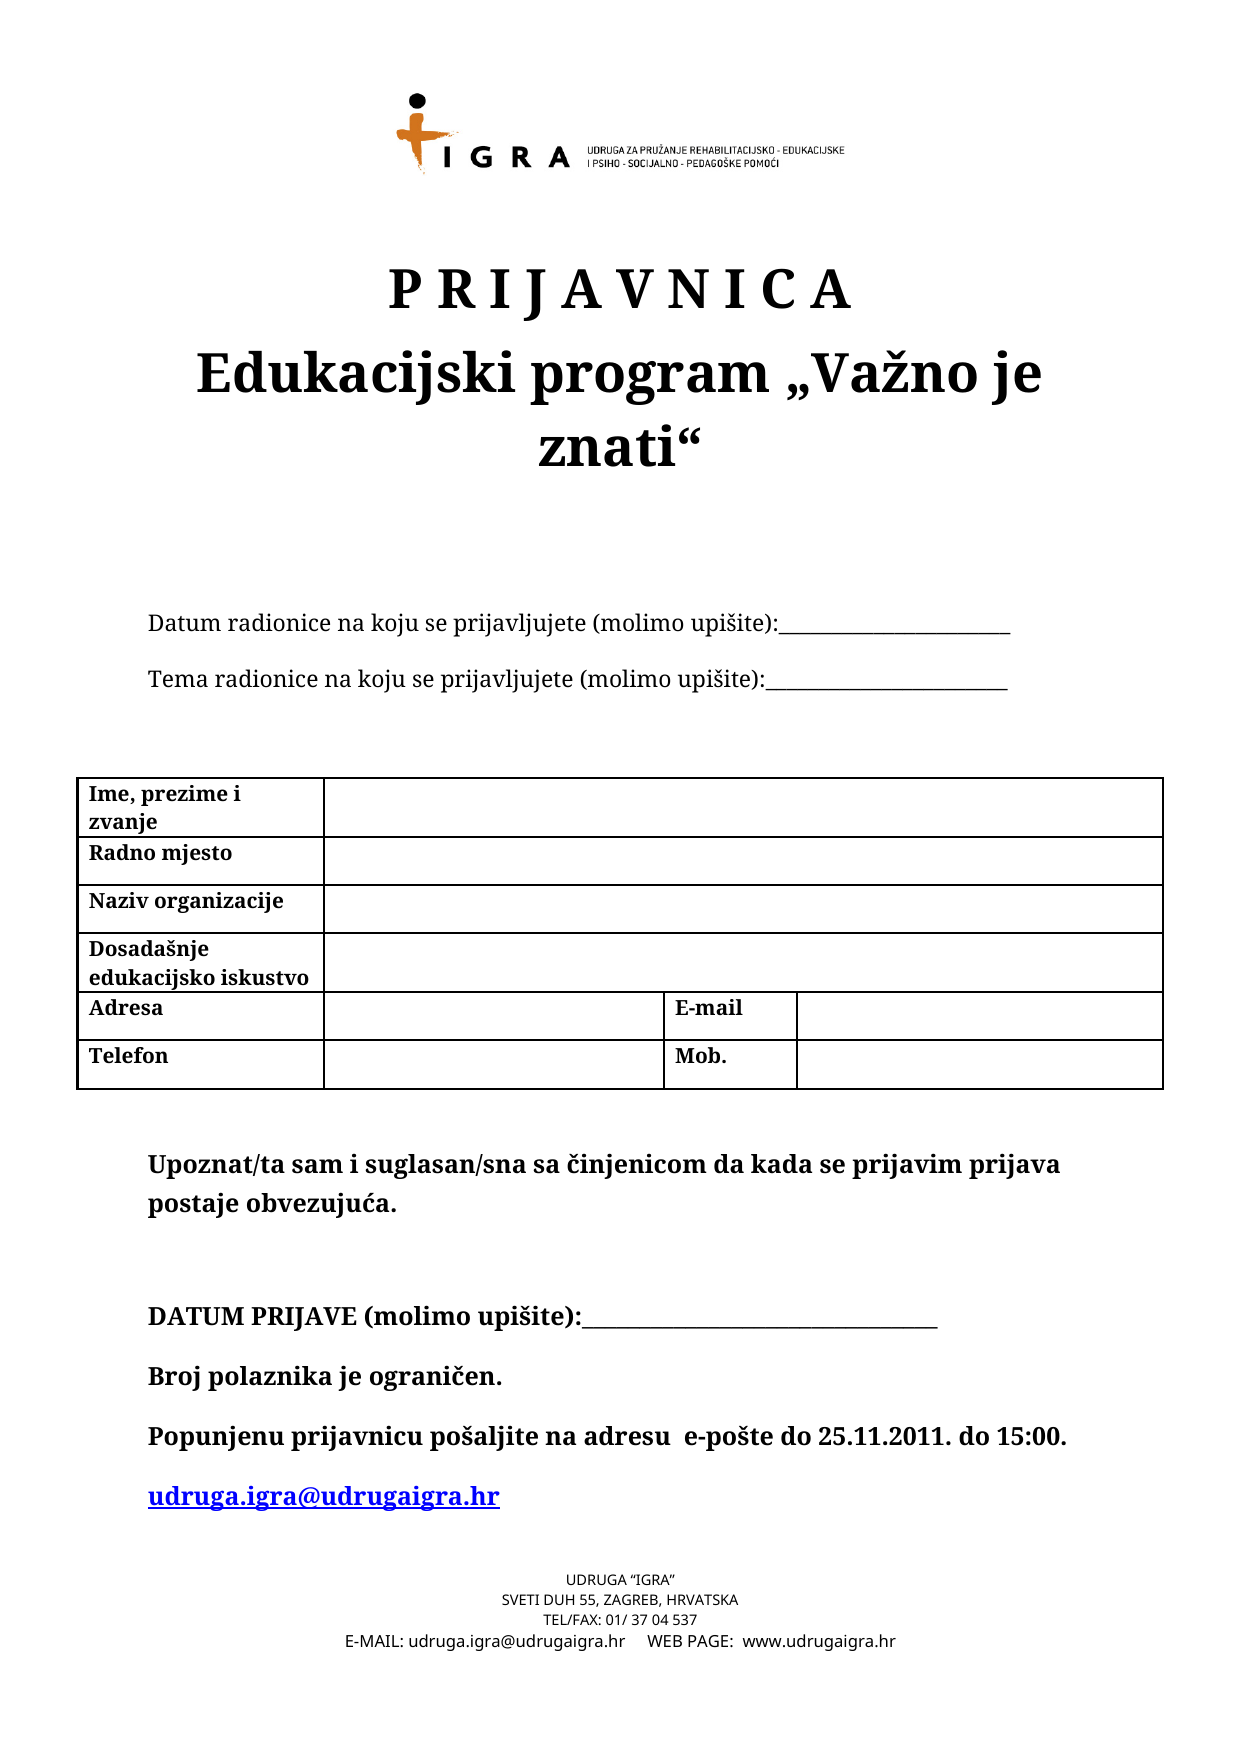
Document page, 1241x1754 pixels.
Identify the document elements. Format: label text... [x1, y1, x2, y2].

table_cell [325, 1041, 663, 1088]
text Upoznat/ta sam i suglasan/sna sa činjenicom da kada se prijavim prijava postaje obvezujuća. [148, 1146, 1093, 1220]
text DATUM PRIJAVE (molimo upišite):_______________________________ [148, 1299, 1093, 1333]
table_cell [798, 1041, 1162, 1088]
table_cell [325, 934, 1162, 991]
table_cell [798, 993, 1162, 1039]
table_cell [325, 993, 663, 1039]
table_cell Naziv organizacije [79, 886, 323, 932]
table_header [325, 779, 1162, 836]
table_header Ime, prezime i zvanje [79, 779, 323, 836]
text Popunjenu prijavnicu pošaljite na adresu e-pošte do 25.11.2011. do 15:00. [148, 1419, 1093, 1453]
picture [367, 73, 874, 194]
text udruga.igra@udrugaigra.hr [148, 1479, 1093, 1513]
table_cell Telefon [79, 1041, 323, 1088]
text P R I J A V N I C A [148, 251, 1093, 324]
table_cell [325, 838, 1162, 884]
table_cell Mob. [665, 1041, 796, 1088]
text Tema radionice na koju se prijavljujete (molimo upišite):_______________________ [148, 663, 1093, 694]
text Datum radionice na koju se prijavljujete (molimo upišite):______________________ [148, 606, 1093, 638]
table_cell [325, 886, 1162, 932]
table_cell Adresa [79, 993, 323, 1039]
table_cell Dosadašnje edukacijsko iskustvo [79, 934, 323, 991]
table_cell Radno mjesto [79, 838, 323, 884]
text Edukacijski program „Važno je znati“ [148, 335, 1093, 482]
text Broj polaznika je ograničen. [148, 1359, 1093, 1393]
table_cell E-mail [665, 993, 796, 1039]
